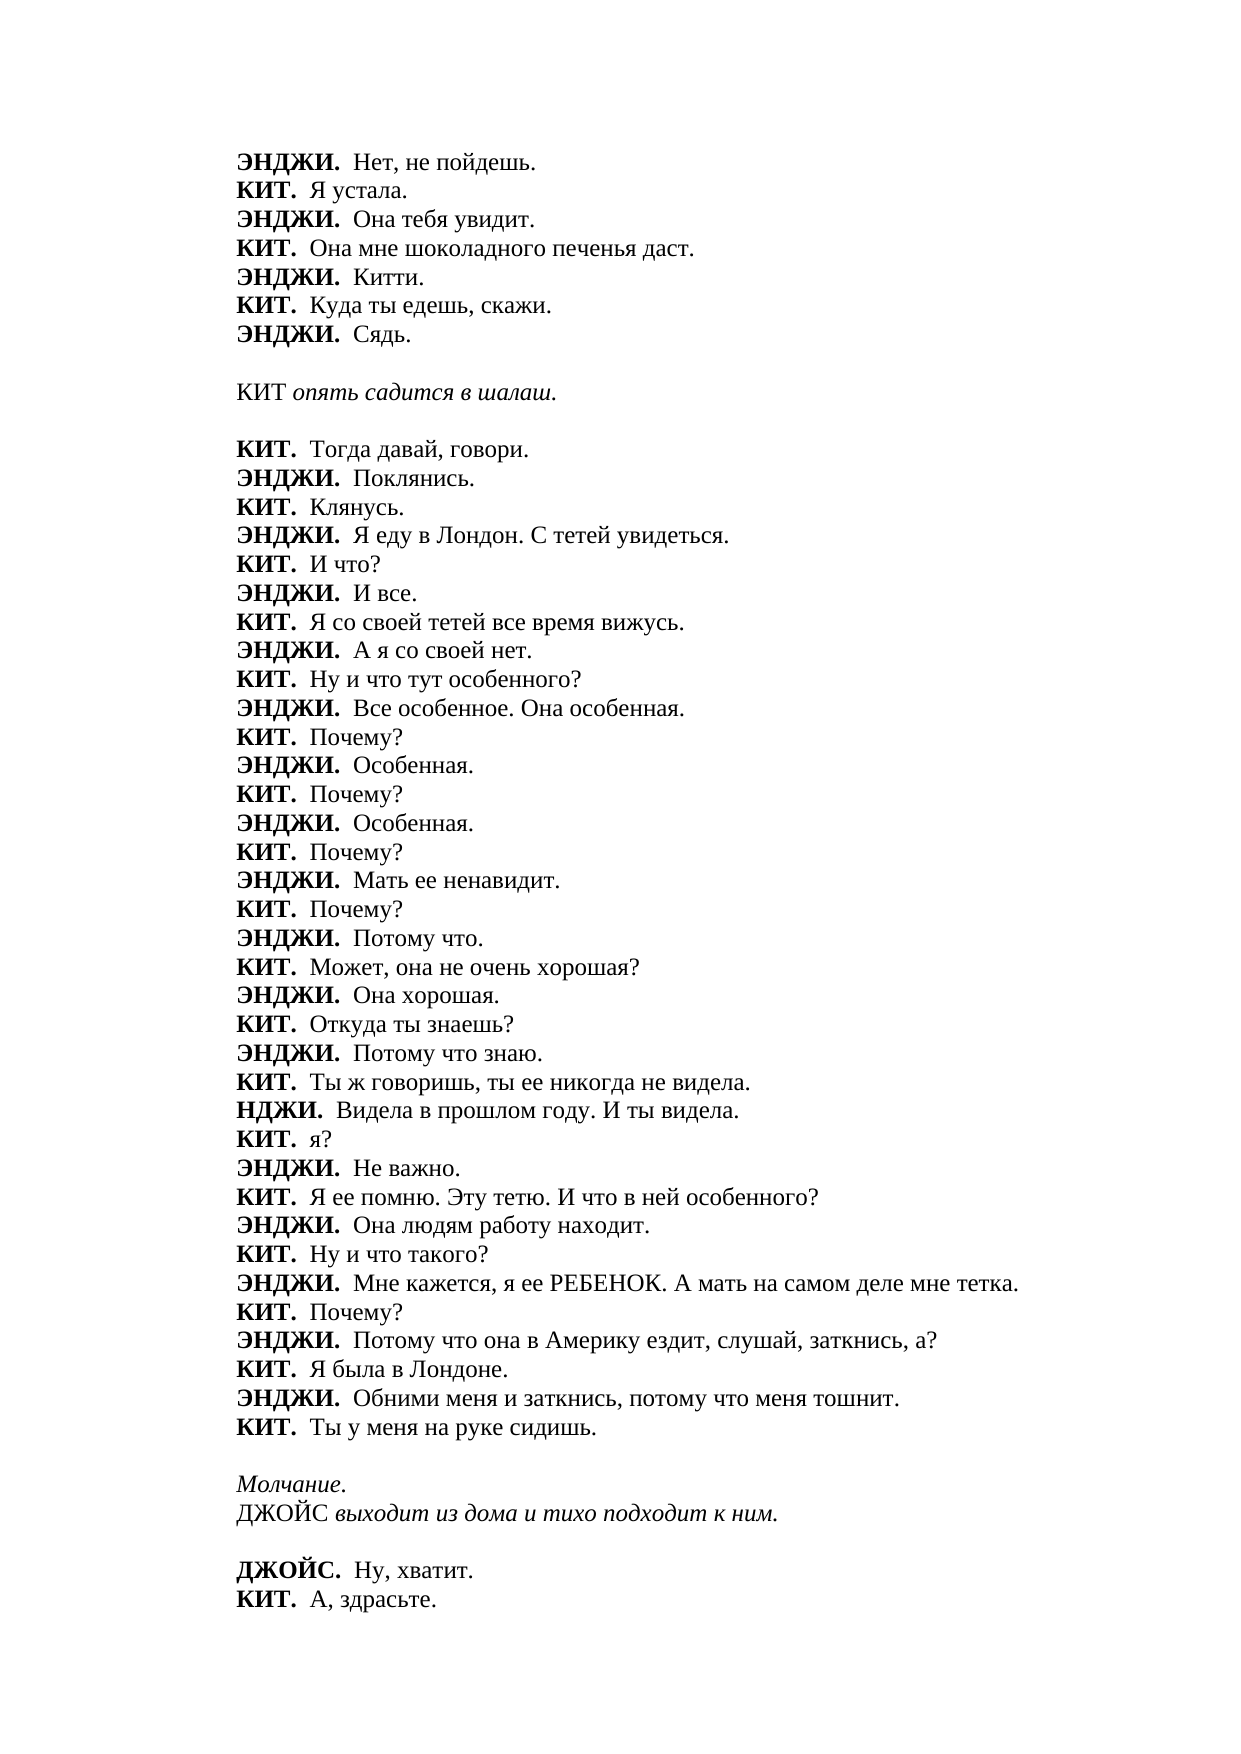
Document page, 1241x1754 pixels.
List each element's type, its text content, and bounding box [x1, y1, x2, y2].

text ЭНДЖИ. А я со своей нет. [177, 636, 1152, 664]
text КИТ опять садится в шалаш. [177, 377, 1152, 406]
text КИТ. Я со своей тетей все время вижусь. [177, 607, 1152, 636]
text ДЖОЙС выходит из дома и тихо подходит к ним. [177, 1498, 1152, 1527]
text ЭНДЖИ. Поклянись. [177, 463, 1152, 492]
text ЭНДЖИ. Она хорошая. [177, 981, 1152, 1009]
text ЭНДЖИ. Обними меня и заткнись, потому что меня тошнит. [177, 1383, 1152, 1412]
text ЭНДЖИ. Потому что. [177, 923, 1152, 952]
text НДЖИ. Видела в прошлом году. И ты видела. [177, 1096, 1152, 1124]
text КИТ. Ну и что такого? [177, 1239, 1152, 1268]
text ЭНДЖИ. Она людям работу находит. [177, 1211, 1152, 1239]
text КИТ. Почему? [177, 722, 1152, 751]
text КИТ. Ты у меня на руке сидишь. [177, 1412, 1152, 1441]
text КИТ. Я была в Лондоне. [177, 1354, 1152, 1383]
text КИТ. я? [177, 1124, 1152, 1153]
text ЭНДЖИ. Китти. [177, 262, 1152, 291]
text КИТ. Может, она не очень хорошая? [177, 952, 1152, 981]
text ЭНДЖИ. Нет, не пойдешь. [177, 147, 1152, 176]
text КИТ. Я ее помню. Эту тетю. И что в ней особенного? [177, 1182, 1152, 1211]
text ЭНДЖИ. Мне кажется, я ее РЕБЕНОК. А мать на самом деле мне тетка. [177, 1268, 1152, 1297]
text ЭНДЖИ. Сядь. [177, 319, 1152, 348]
text КИТ. Почему? [177, 837, 1152, 866]
text ЭНДЖИ. Потому что она в Америку ездит, слушай, заткнись, а? [177, 1326, 1152, 1354]
text ЭНДЖИ. Все особенное. Она особенная. [177, 693, 1152, 722]
text Молчание. [177, 1469, 1152, 1498]
text ЭНДЖИ. Особенная. [177, 751, 1152, 779]
text КИТ. А, здрасьте. [177, 1584, 1152, 1613]
text КИТ. Куда ты едешь, скажи. [177, 291, 1152, 319]
text ЭНДЖИ. Я еду в Лондон. С тетей увидеться. [177, 521, 1152, 549]
text КИТ. Почему? [177, 894, 1152, 923]
text КИТ. Она мне шоколадного печенья даст. [177, 233, 1152, 262]
text КИТ. Клянусь. [177, 492, 1152, 521]
text КИТ. Ты ж говоришь, ты ее никогда не видела. [177, 1067, 1152, 1096]
text КИТ. Ну и что тут особенного? [177, 664, 1152, 693]
text КИТ. Тогда давай, говори. [177, 434, 1152, 463]
text КИТ. И что? [177, 549, 1152, 578]
text ЭНДЖИ. Особенная. [177, 808, 1152, 837]
text КИТ. Почему? [177, 779, 1152, 808]
text КИТ. Откуда ты знаешь? [177, 1009, 1152, 1038]
text ЭНДЖИ. Она тебя увидит. [177, 204, 1152, 233]
text ЭНДЖИ. Потому что знаю. [177, 1038, 1152, 1067]
text ЭНДЖИ. Не важно. [177, 1153, 1152, 1182]
text КИТ. Я устала. [177, 176, 1152, 204]
text ДЖОЙС. Ну, хватит. [177, 1556, 1152, 1584]
text ЭНДЖИ. Мать ее ненавидит. [177, 866, 1152, 894]
text КИТ. Почему? [177, 1297, 1152, 1326]
text ЭНДЖИ. И все. [177, 578, 1152, 607]
